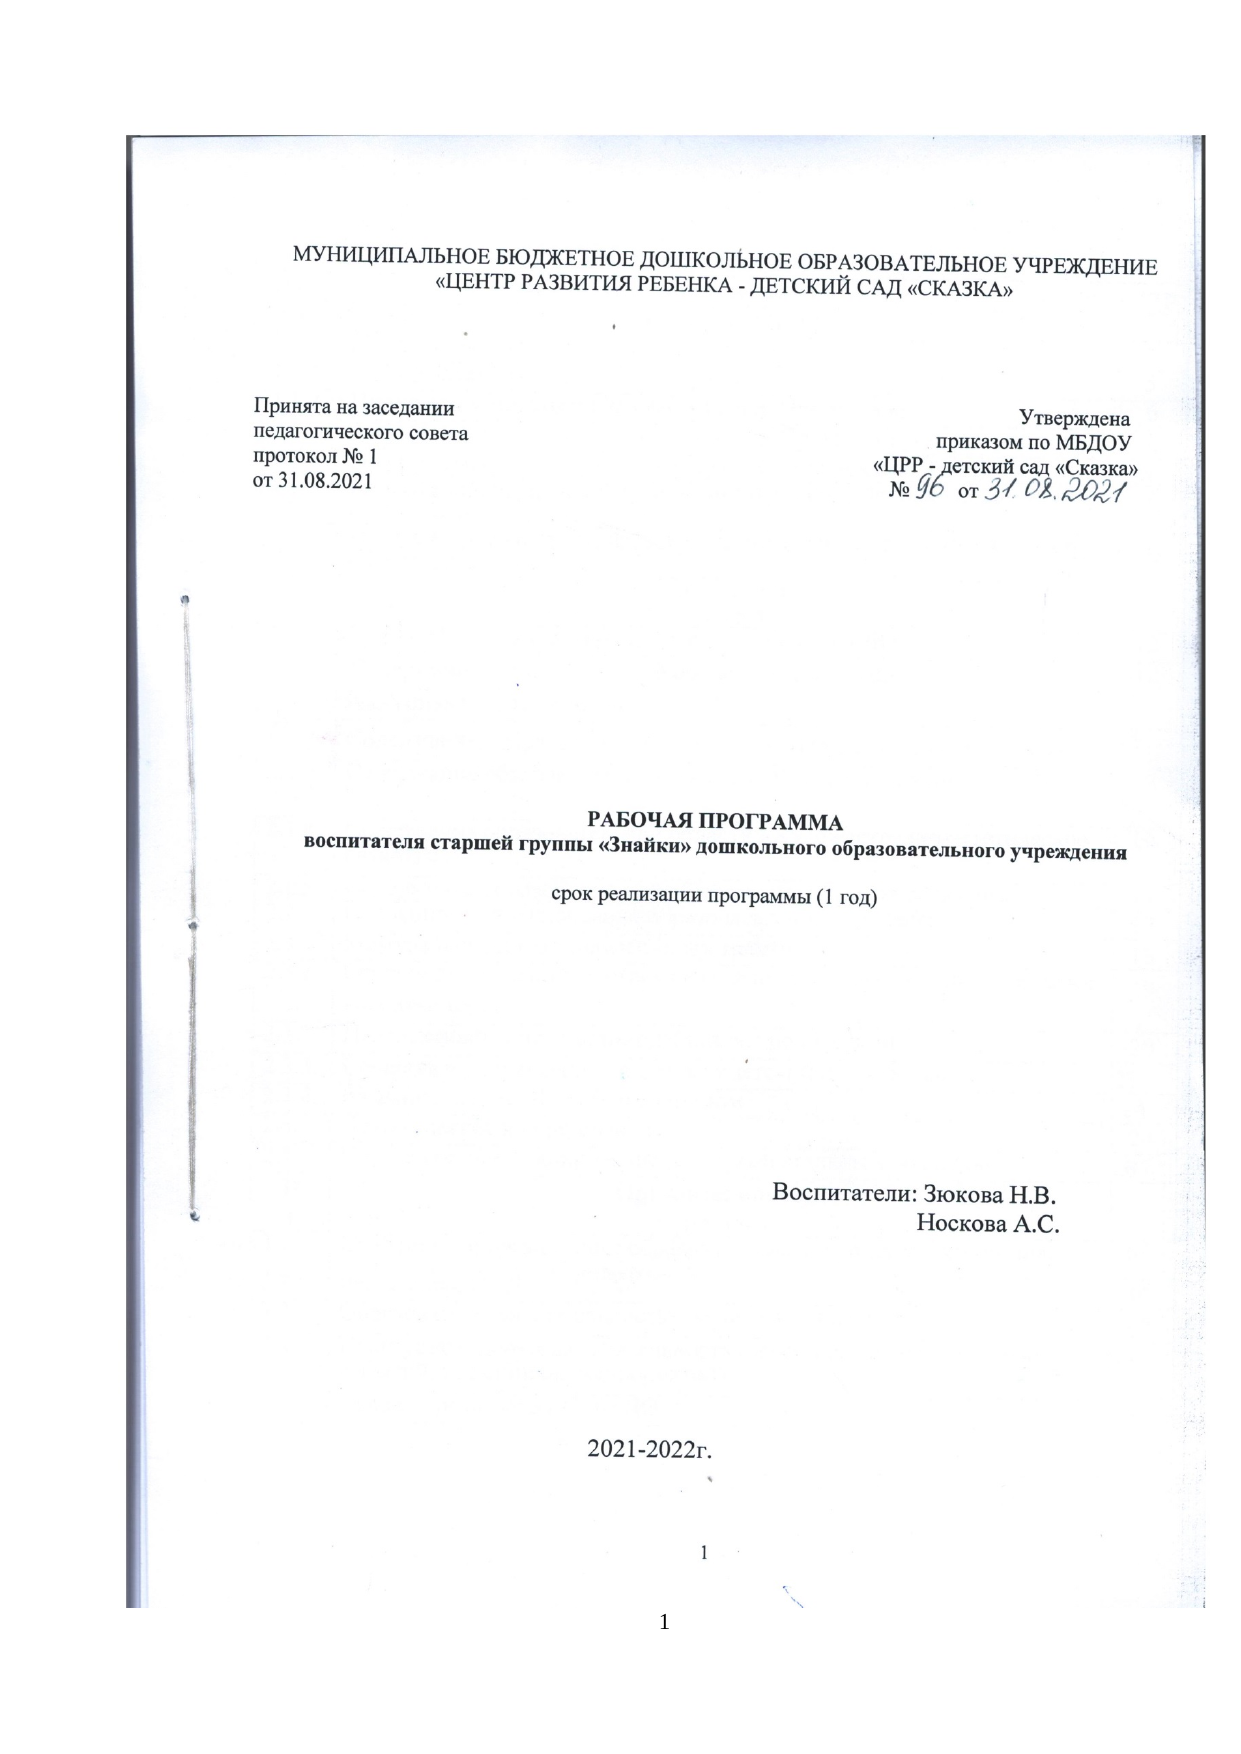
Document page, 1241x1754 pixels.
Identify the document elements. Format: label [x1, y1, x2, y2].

picture [118, 127, 1212, 1608]
